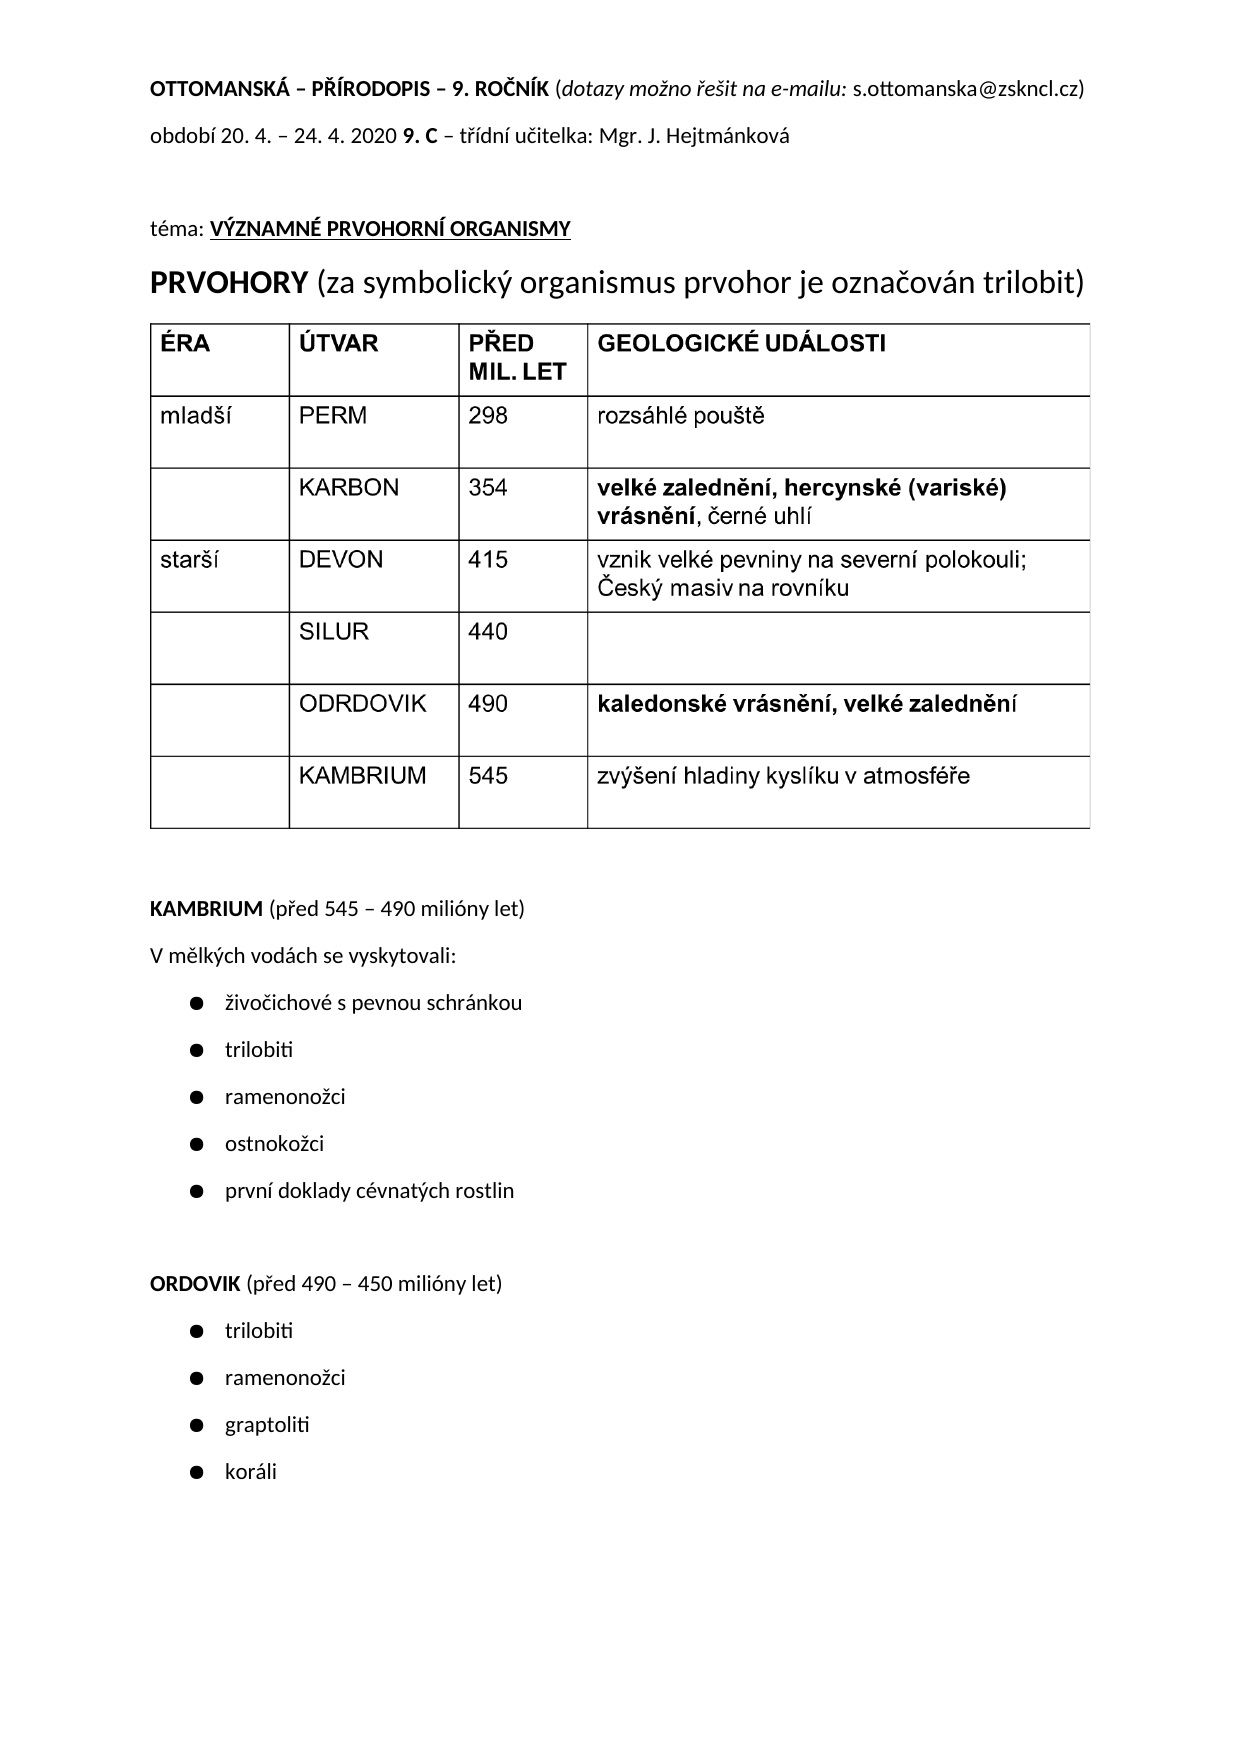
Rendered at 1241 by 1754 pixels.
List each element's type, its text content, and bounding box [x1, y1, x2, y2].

text V mělkých vodách se vyskytovali: [150, 941, 1152, 969]
text KAMBRIUM (před 545 – 490 milióny let) [150, 894, 1152, 923]
list ramenonožci [187, 1082, 1152, 1110]
text ORDOVIK (před 490 – 450 milióny let) [150, 1269, 1152, 1298]
list živočichové s pevnou schránkou [187, 988, 1152, 1016]
text PRVOHORY (za symbolický organismus prvohor je označován trilobit) [150, 261, 1152, 302]
text téma: VÝZNAMNÉ PRVOHORNÍ ORGANISMY [150, 214, 1152, 242]
list ostnokožci [187, 1129, 1152, 1157]
list graptoliti [187, 1410, 1152, 1438]
text období 20. 4. – 24. 4. 2020 9. C – třídní učitelka: Mgr. J. Hejtmánková [150, 121, 1152, 149]
picture [150, 322, 1091, 829]
text OTTOMANSKÁ – PŘÍRODOPIS – 9. ROČNÍK (dotazy možno řešit na e-mailu: s.ottomanska@zskncl.cz) [150, 74, 1152, 102]
list první doklady cévnatých rostlin [187, 1176, 1152, 1204]
list ramenonožci [187, 1363, 1152, 1391]
list trilobiti [187, 1035, 1152, 1063]
list trilobiti [187, 1316, 1152, 1344]
list koráli [187, 1457, 1152, 1485]
